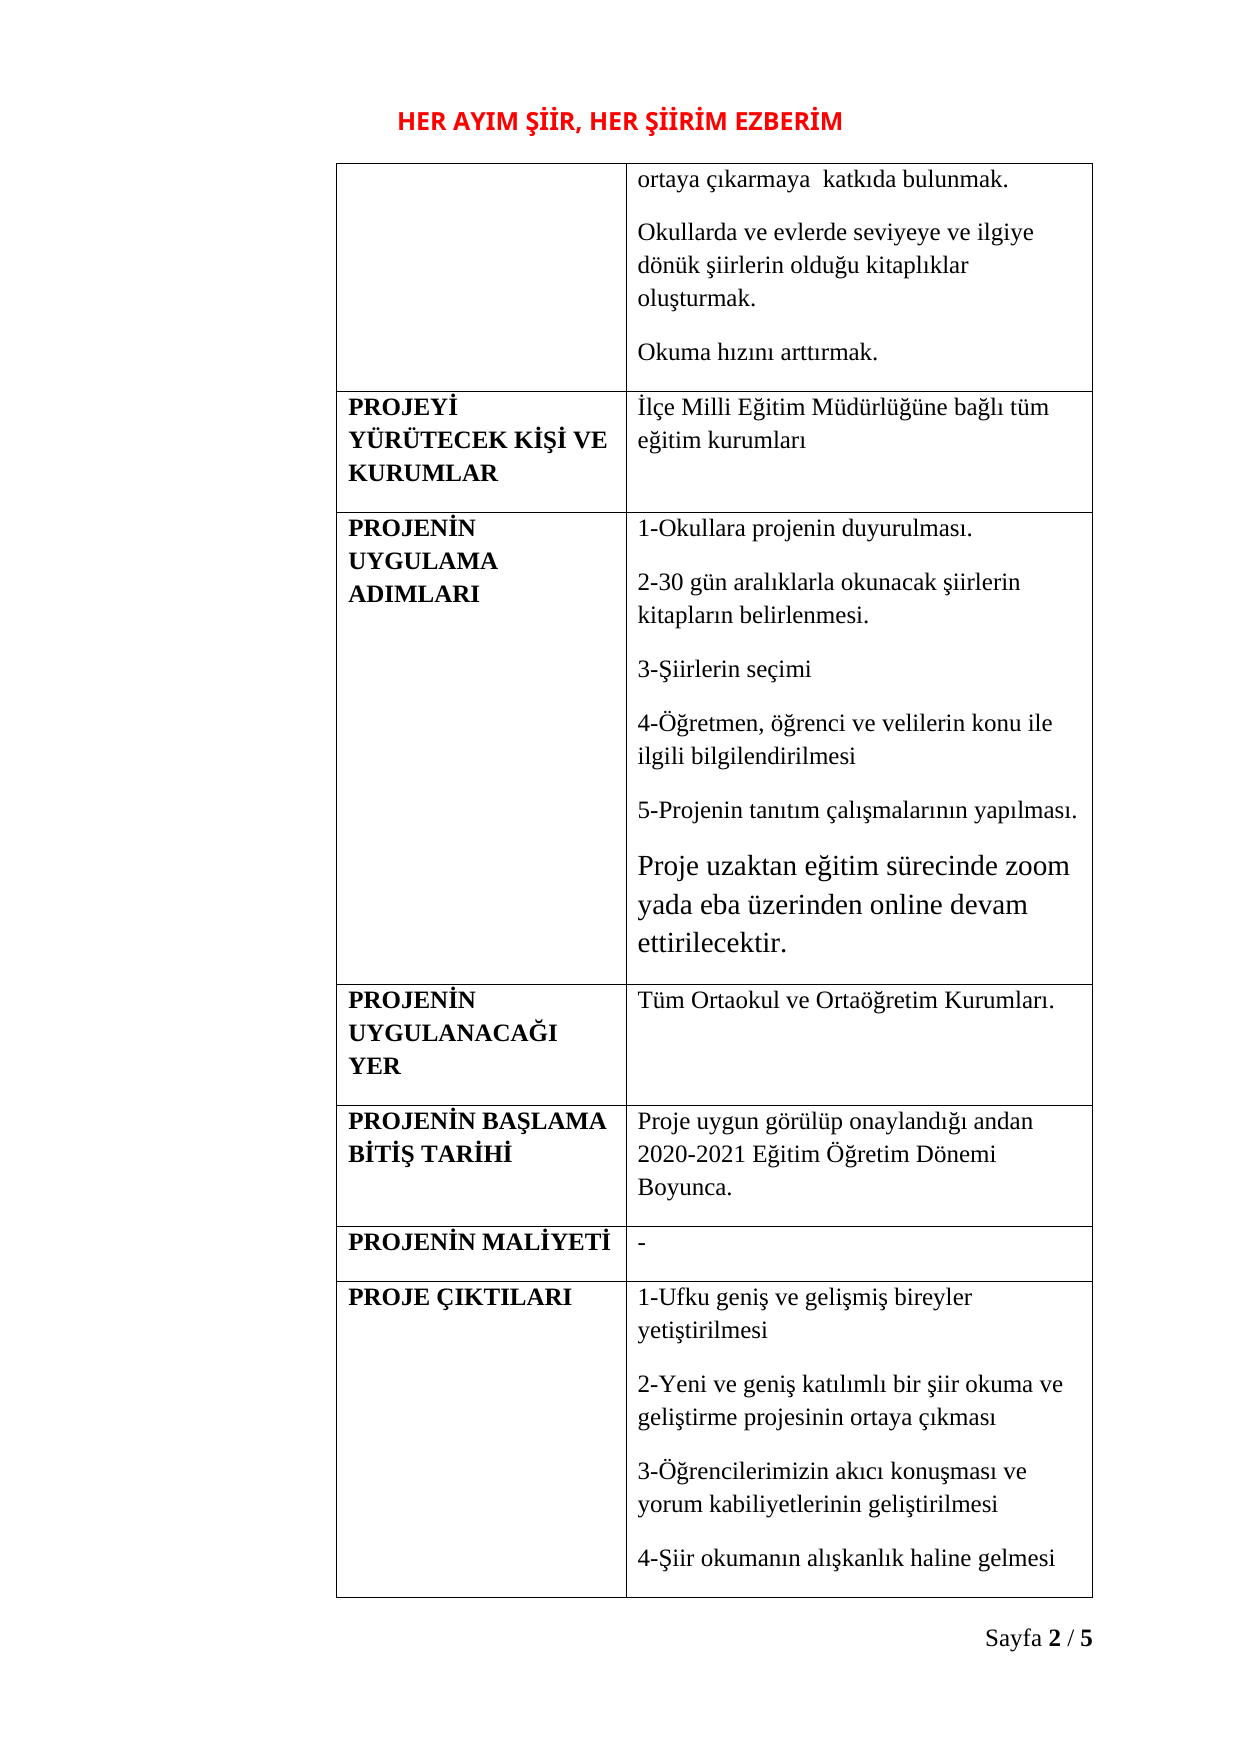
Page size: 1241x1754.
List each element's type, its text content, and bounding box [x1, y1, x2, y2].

table_cell PROJE ÇIKTILARI [337, 1282, 626, 1597]
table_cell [337, 164, 626, 391]
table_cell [627, 1282, 1092, 1597]
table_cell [627, 164, 1092, 391]
table_cell PROJENİN MALİYETİ [337, 1227, 626, 1281]
table_cell PROJENİN BAŞLAMA BİTİŞ TARİHİ [337, 1106, 626, 1226]
table_cell Tüm Ortaokul ve Ortaöğretim Kurumları. [627, 985, 1092, 1105]
table_cell PROJENİN UYGULAMA ADIMLARI [337, 513, 626, 984]
table_cell PROJENİN UYGULANACAĞI YER [337, 985, 626, 1105]
table_cell PROJEYİ YÜRÜTECEK KİŞİ VE KURUMLAR [337, 392, 626, 512]
table_cell İlçe Milli Eğitim Müdürlüğüne bağlı tüm eğitim kurumları [627, 392, 1092, 512]
table_cell - [627, 1227, 1092, 1281]
table_cell Proje uygun görülüp onaylandığı andan 2020-2021 Eğitim Öğretim Dönemi Boyunca. [627, 1106, 1092, 1226]
table_cell 1-Okullara projenin duyurulması. 2-30 gün aralıklarla okunacak şiirlerin kitapların belirlenmesi. 3-Şiirlerin seçimi 4-Öğretmen, öğrenci ve velilerin konu ile ilgili bilgilendirilmesi 5-Projenin tanıtım çalışmalarının yapılması. Proje uzaktan eğitim sürecinde zoom yada eba üzerinden online devam ettirilecektir. [627, 513, 1092, 984]
